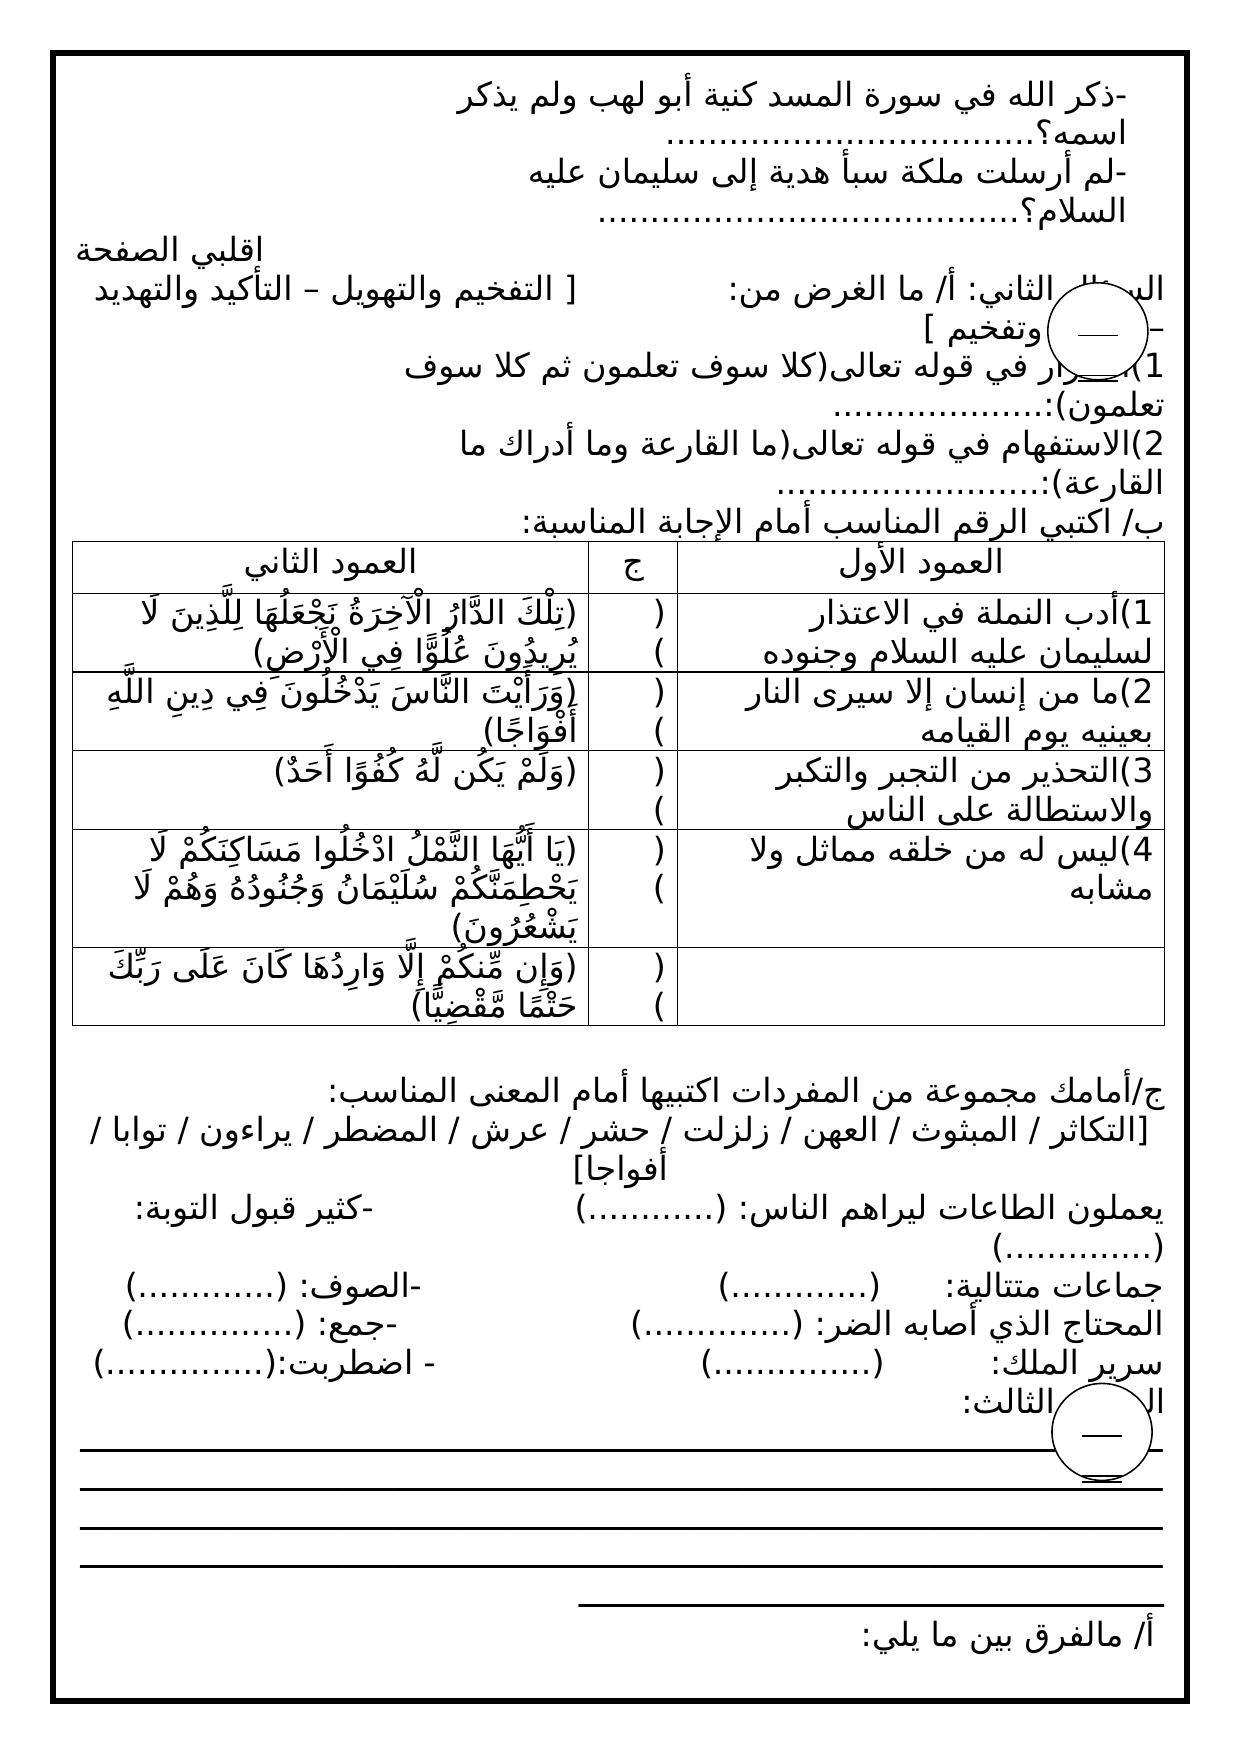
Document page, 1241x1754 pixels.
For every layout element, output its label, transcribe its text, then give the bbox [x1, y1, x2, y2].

table_cell (تِلْكَ الدَّارُ الْآخِرَةُ نَجْعَلُهَا لِلَّذِينَ لَا يُرِيدُونَ عُلُوًّا فِي الْأَرْضِ) [73, 594, 588, 671]
table_cell (يَا أَيُّهَا النَّمْلُ ادْخُلُوا مَسَاكِنَكُمْ لَا يَحْطِمَنَّكُمْ سُلَيْمَانُ وَجُنُودُهُ وَهُمْ لَا يَشْعُرُونَ) [73, 830, 588, 947]
text -ذكر الله في سورة المسد كنية أبو لهب ولم يذكر اسمه؟................................... [75, 75, 1128, 153]
text -لم أرسلت ملكة سبأ هدية إلى سليمان عليه السلام؟........................................ [75, 153, 1128, 230]
table_cell ( ) [589, 948, 677, 1025]
text 1)التكرار في قوله تعالى(كلا سوف تعلمون ثم كلا سوف تعلمون):.................... [75, 347, 1165, 425]
table_cell (وَإِن مِّنكُمْ إِلَّا وَارِدُهَا كَانَ عَلَى رَبِّكَ حَتْمًا مَّقْضِيًّا) [73, 948, 588, 1025]
text يعملون الطاعات ليراهم الناس: (............) -كثير قبول التوبة: (..............) [75, 1188, 1165, 1266]
text [التكاثر / المبثوث / العهن / زلزلت / حشر / عرش / المضطر / يراءون / توابا / أفواجا] [75, 1111, 1165, 1188]
table_cell ( ) [589, 830, 677, 947]
table_header ج [589, 542, 677, 593]
text 2)الاستفهام في قوله تعالى(ما القارعة وما أدراك ما القارعة):......................... [75, 425, 1165, 502]
text السؤال الثاني: أ/ ما الغرض من: [ التفخيم والتهويل – التأكيد والتهديد – تعظيم وتفخيم ] [75, 269, 1165, 347]
text ج/أمامك مجموعة من المفردات اكتبيها أمام المعنى المناسب: [75, 1072, 1165, 1111]
table_cell (وَرَأَيْتَ النَّاسَ يَدْخُلُونَ فِي دِينِ اللَّهِ أَفْوَاجًا) [73, 673, 588, 750]
table_cell ( ) [589, 751, 677, 829]
table_cell (وَلَمْ يَكُن لَّهُ كُفُوًا أَحَدٌ) [73, 751, 588, 829]
table_cell [678, 948, 1164, 1025]
text السؤال الثالث: ــــــــــــــــــــــــــــــــــــــــــــــــــــــــــــــــــــــــــــــــــــــــــــــــــــــــــــــــــــــــــــــــــــــــــــــــــــــــــــــــــــــــــــــــــــــــــــــــــــــــــــــــــــــــــــــــــــــــــــــــــــــــــــــــــــــــــــــــــــــــــــــــــــــــــــــــــــــــــــــــــــــــــــــــــــــــــــــــــــــــــــــــــــــــــــــــــــــــــــــــــــــــــــــــــــــــــــــــــــــــــــــــــــــــــــــــــــــــــــــــــــــــــــــــــــــــ [75, 1383, 1165, 1616]
text ب/ اكتبي الرقم المناسب أمام الإجابة المناسبة: [75, 502, 1165, 541]
table_header العمود الثاني [73, 542, 588, 593]
table_cell ( ) [589, 673, 677, 750]
table_header العمود الأول [678, 542, 1164, 593]
text أ/ مالفرق بين ما يلي: [75, 1616, 1165, 1654]
table_cell ( ) [589, 594, 677, 671]
table_cell 4)ليس له من خلقه مماثل ولا مشابه [678, 830, 1164, 947]
text جماعات متتالية: (.............) -الصوف: (.............) [75, 1266, 1165, 1305]
table_cell 3)التحذير من التجبر والتكبر والاستطالة على الناس [678, 751, 1164, 829]
text المحتاج الذي أصابه الضر: (..............) -جمع: (...............) [75, 1305, 1165, 1344]
text اقلبي الصفحة [75, 230, 1165, 269]
table_cell 2)ما من إنسان إلا سيرى النار بعينيه يوم القيامه [678, 673, 1164, 750]
text سرير الملك: (...............) - اضطربت:(...............) [75, 1344, 1165, 1383]
table_cell 1)أدب النملة في الاعتذار لسليمان عليه السلام وجنوده [678, 594, 1164, 671]
